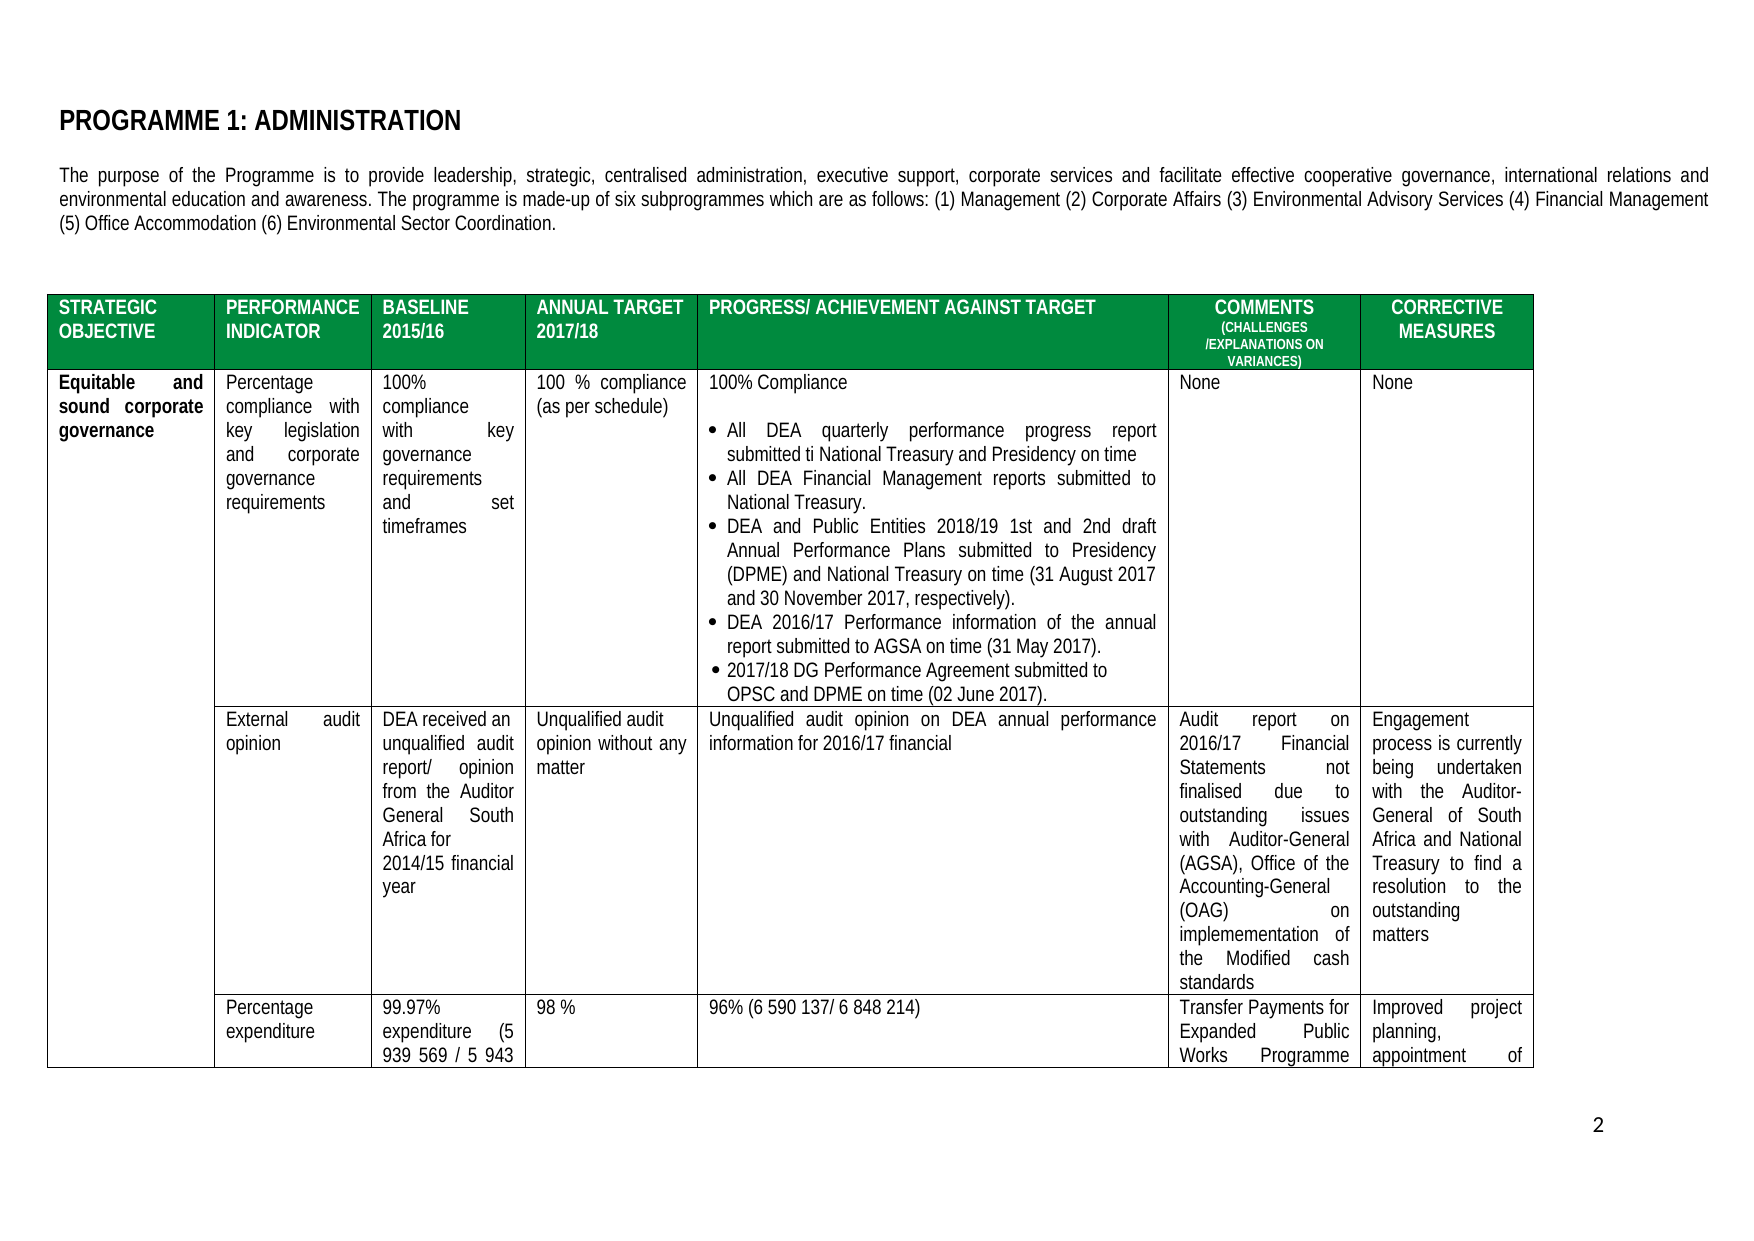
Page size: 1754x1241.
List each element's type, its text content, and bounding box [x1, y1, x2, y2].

table_header COMMENTS (CHALLENGES /EXPLANATIONS ON VARIANCES) [1169, 295, 1360, 369]
table_header PERFORMANCE INDICATOR [215, 295, 371, 369]
table_cell None [1169, 370, 1360, 706]
table_cell None [1361, 370, 1533, 706]
table_cell 99.97% expenditure (5 939 569 / 5 943 297) [372, 995, 525, 1067]
table_cell DEA received an unqualified audit report/ opinion from the Auditor General South Africa for 2014/15 financial year [372, 707, 525, 994]
table_cell 100% Compliance All DEA quarterly performance progress report submitted ti National Treasury and Presidency on time All DEA Financial Management reports submitted to National Treasury. DEA and Public Entities 2018/19 1st and 2nd draft Annual Performance Plans submitted to Presidency (DPME) and National Treasury on time (31 August 2017 and 30 November 2017, respectively). DEA 2016/17 Performance information of the annual report submitted to AGSA on time (31 May 2017). 2017/18 DG Performance Agreement submitted to OPSC and DPME on time (02 June 2017). [698, 370, 1168, 706]
table_header STRATEGIC OBJECTIVE [48, 295, 214, 369]
table_cell 100 % compliance (as per schedule) [526, 370, 697, 706]
table_cell Audit report on 2016/17 Financial Statements not finalised due to outstanding issues with Auditor-General (AGSA), Office of the Accounting-General (OAG) on implemementation of the Modified cash standards [1169, 707, 1360, 994]
text PROGRAMME 1: ADMINISTRATION [59, 103, 1604, 137]
table_cell Percentage expenditure [215, 995, 371, 1067]
table_cell External audit opinion [215, 707, 371, 994]
table_cell Equitable and sound corporate governance [48, 370, 214, 1067]
table_cell 98 % [526, 995, 697, 1067]
table_header ANNUAL TARGET 2017/18 [526, 295, 697, 369]
table_cell 100% compliance with key governance requirements and set timeframes [372, 370, 525, 706]
table_cell Engagement process is currently being undertaken with the Auditor-General of South Africa and National Treasury to find a resolution to the outstanding matters [1361, 707, 1533, 994]
table_cell 96% (6 590 137/ 6 848 214) [698, 995, 1168, 1067]
table_header BASELINE 2015/16 [372, 295, 525, 369]
table_header CORRECTIVE MEASURES [1361, 295, 1533, 369]
text The purpose of the Programme is to provide leadership, strategic, centralised administration, executive support, corporate services and facilitate effective cooperative governance, international relations and environmental education and awareness. The programme is made-up of six subprogrammes which are as follows: (1) Management (2) Corporate Affairs (3) Environmental Advisory Services (4) Financial Management (5) Office Accommodation (6) Environmental Sector Coordination. [59, 163, 1713, 234]
table_cell Improved project planning, appointment of implementers and implementation on time in 2018/19 in other to achieve projected expenditure [1361, 995, 1533, 1067]
table_cell Percentage compliance with key legislation and corporate governance requirements [215, 370, 371, 706]
table_cell Unqualified audit opinion without any matter [526, 707, 697, 994]
table_cell Unqualified audit opinion on DEA annual performance information for 2016/17 financial [698, 707, 1168, 994]
table_header PROGRESS/ ACHIEVEMENT AGAINST TARGET [698, 295, 1168, 369]
